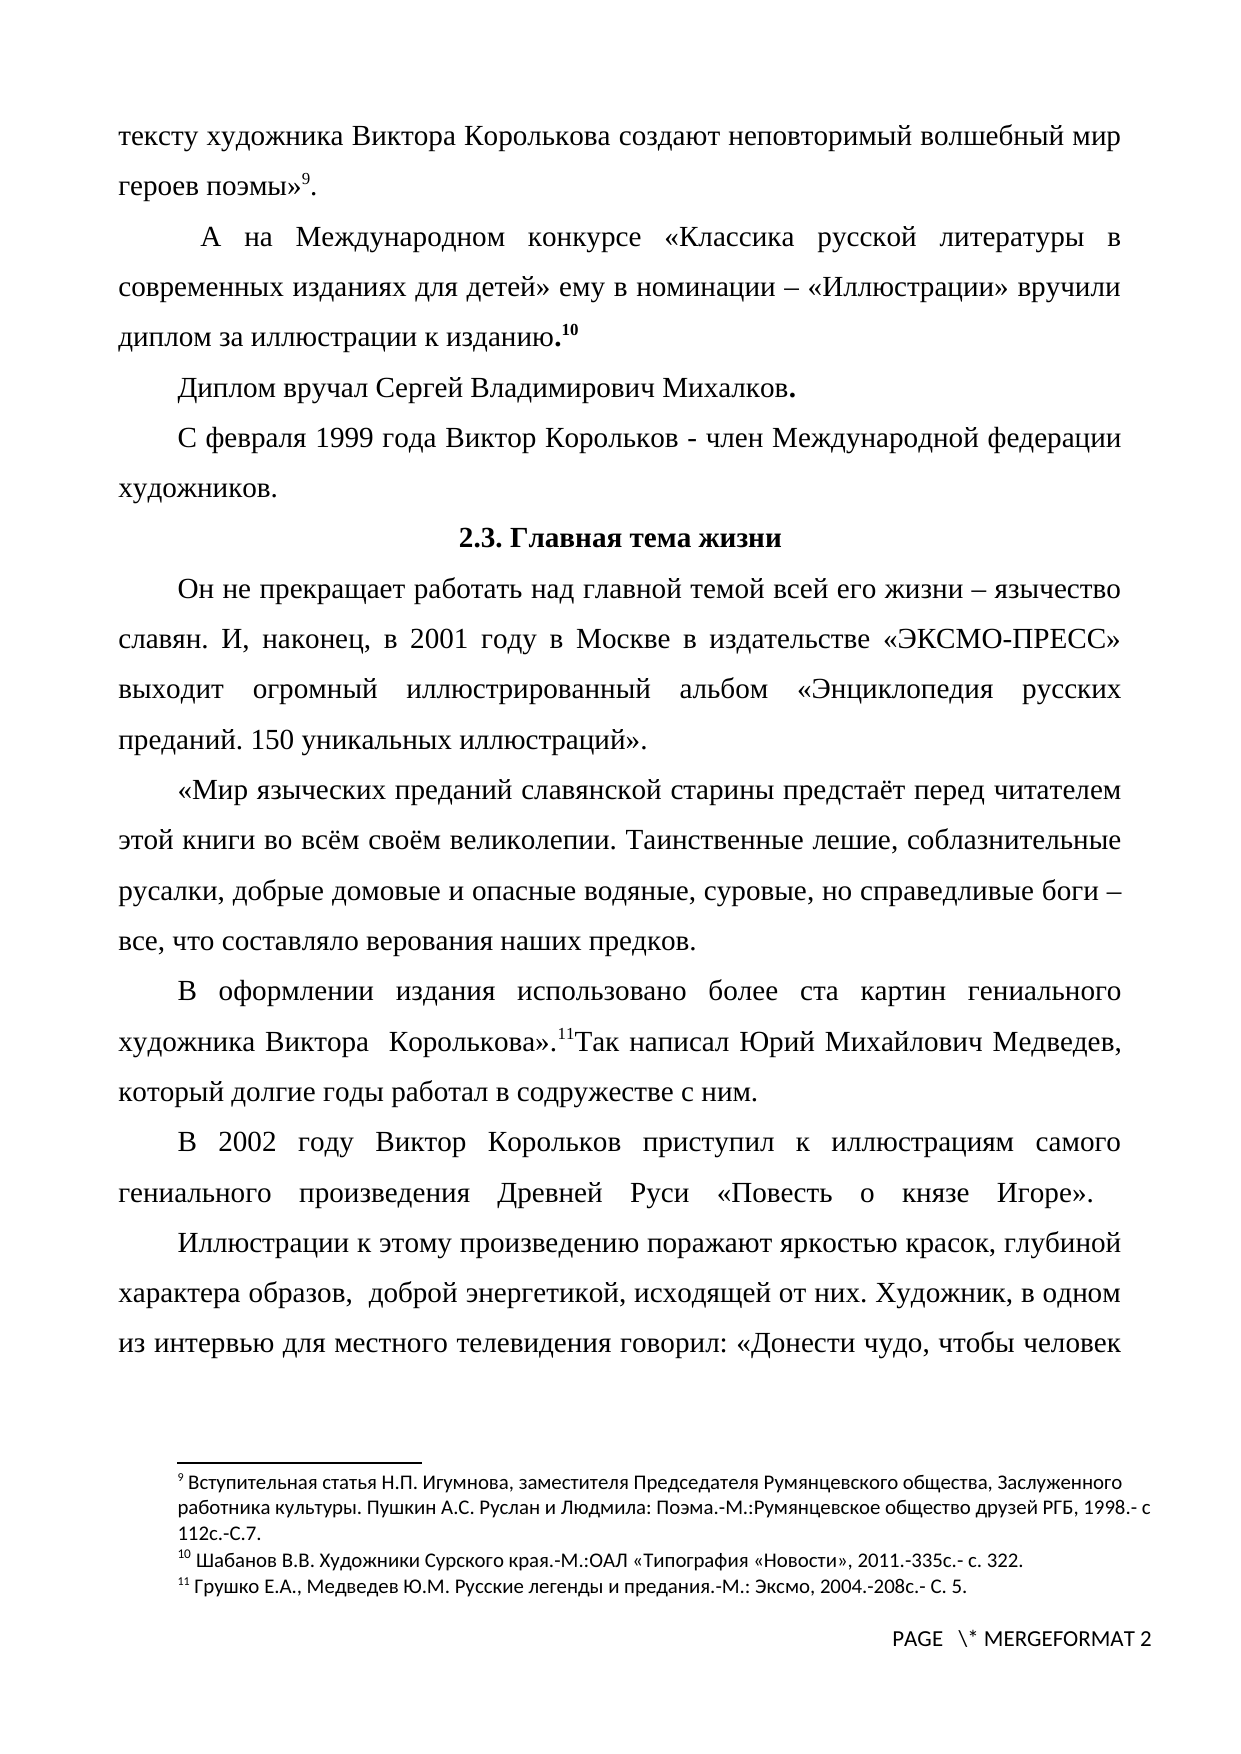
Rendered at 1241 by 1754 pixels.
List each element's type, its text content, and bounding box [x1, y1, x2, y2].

text С февраля 1999 года Виктор Корольков - член Международной федерации художников. [118, 420, 1122, 504]
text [118, 1124, 1122, 1359]
text Диплом вручал Сергей Владимирович Михалков. [118, 370, 1122, 403]
text А на Международном конкурсе «Классика русской литературы в современных изданиях для детей» ему в номинации – «Иллюстрации» вручили диплом за иллюстрации к изданию. [118, 219, 1122, 353]
text Он не прекращает работать над главной темой всей его жизни – язычество славян. И, наконец, в 2001 году в Москве в издательстве «ЭКСМО-ПРЕСС» выходит огромный иллюстрированный альбом «Энциклопедия русских преданий. 150 уникальных иллюстраций». [118, 571, 1122, 755]
text В оформлении издания использовано более ста картин гениального художника Виктора Королькова».Так написал Юрий Михайлович Медведев, который долгие годы работал в содружестве с ним. [118, 973, 1122, 1108]
text «Мир языческих преданий славянской старины предстаёт перед читателем этой книги во всём своём великолепии. Таинственные лешие, соблазнительные русалки, добрые домовые и опасные водяные, суровые, но справедливые боги – все, что составляло верования наших предков. [118, 772, 1122, 957]
text 2.3. Главная тема жизни [118, 521, 1122, 554]
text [118, 118, 1122, 202]
